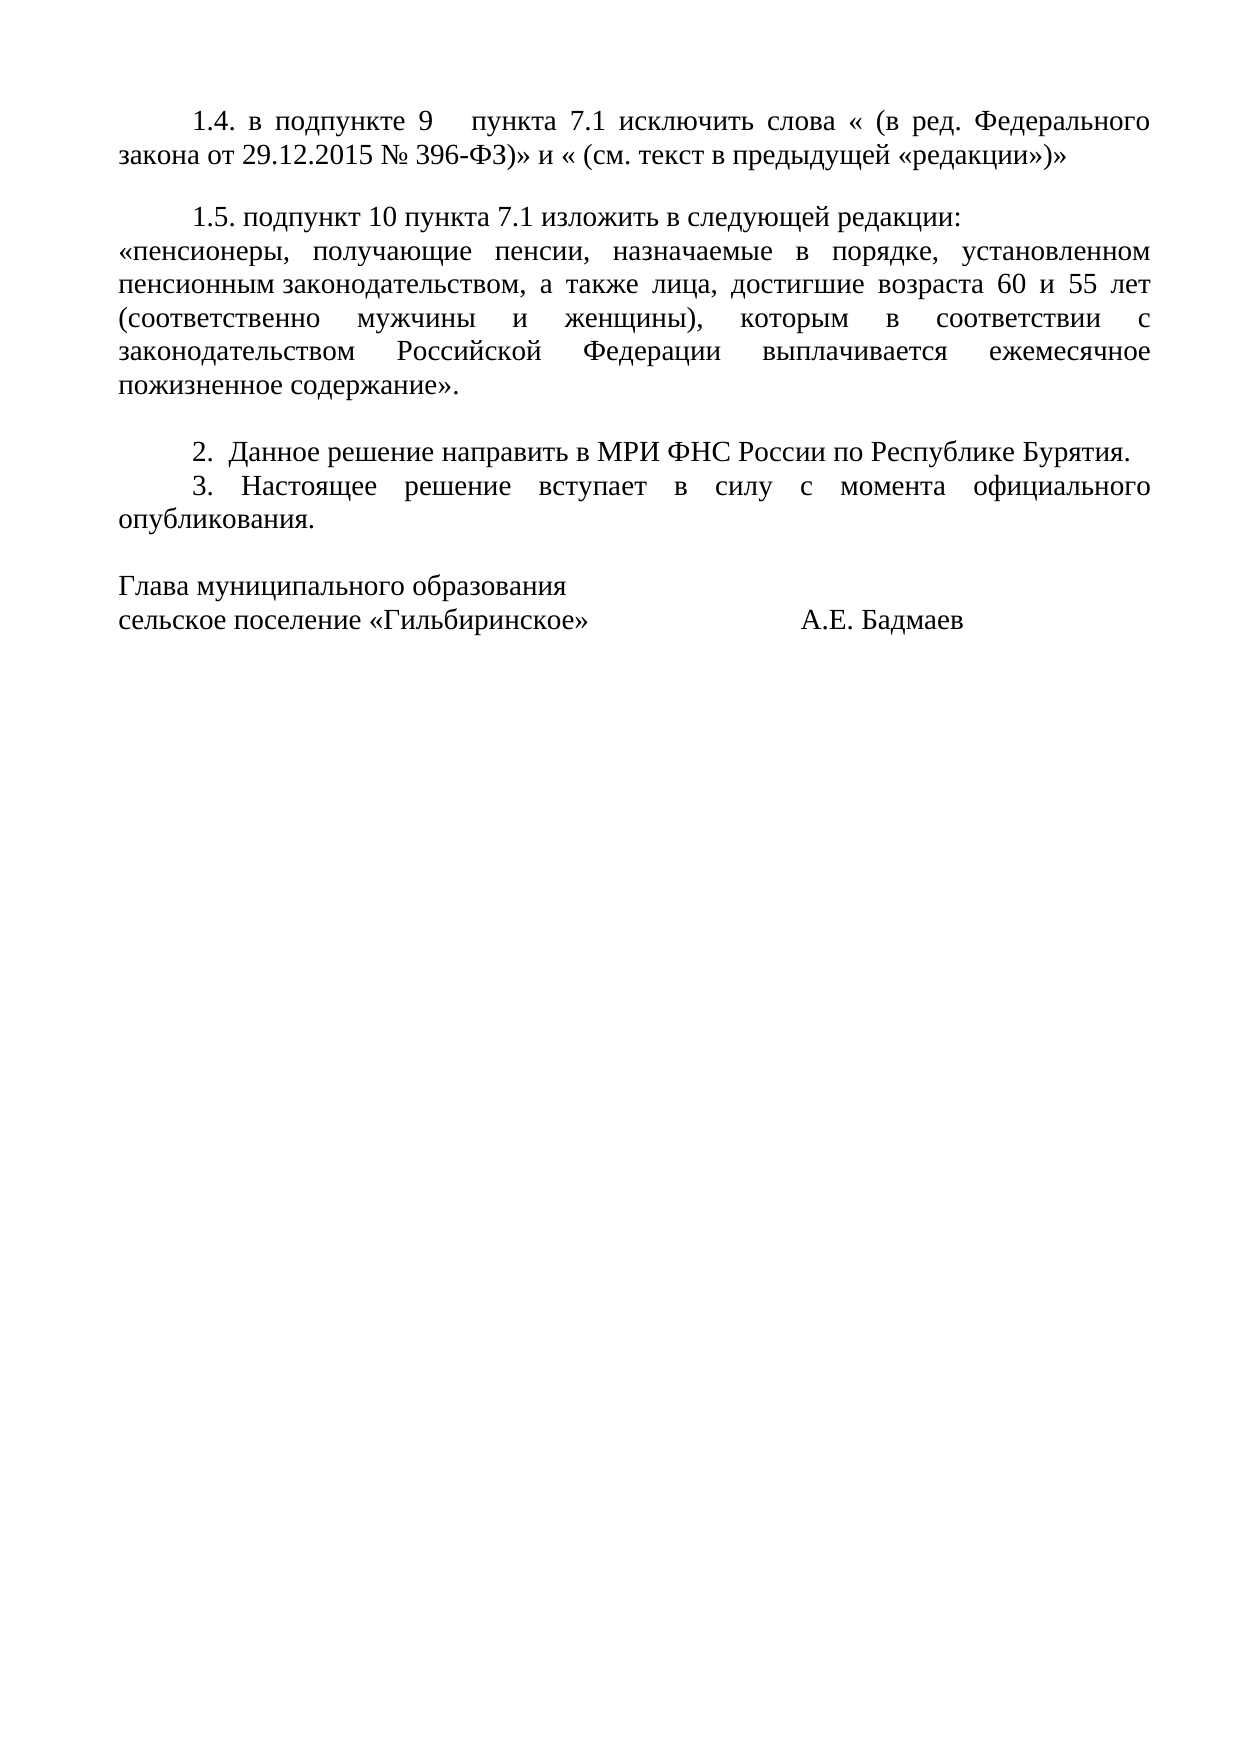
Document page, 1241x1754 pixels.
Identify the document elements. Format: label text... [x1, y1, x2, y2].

text сельское поселение «Гильбиринское» А.Е. Бадмаев [118, 602, 1152, 635]
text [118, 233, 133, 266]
text «пенсионеры, получающие пенсии, назначаемые в порядке, установленном пенсионным законодательством, а также лица, достигшие возраста 60 и 55 лет (соответственно мужчины и женщины), которым в соответствии с законодательством Российской Федерации выплачивается ежемесячное пожизненное содержание». [437, 367, 1152, 401]
text 1.5. подпункт 10 пункта 7.1 изложить в следующей редакции: [118, 199, 1152, 233]
text Глава муниципального образования [118, 568, 1152, 602]
text 3. Настоящее решение вступает в силу с момента официального опубликования. [118, 468, 1152, 535]
text 1.4. в подпункте 9 пункта 7.1 исключить слова « (в ред. Федерального закона от 29.12.2015 № 396-ФЗ)» и « (см. текст в предыдущей «редакции»)» [118, 103, 1152, 171]
text 2. Данное решение направить в МРИ ФНС России по Республике Бурятия. [118, 434, 1152, 468]
